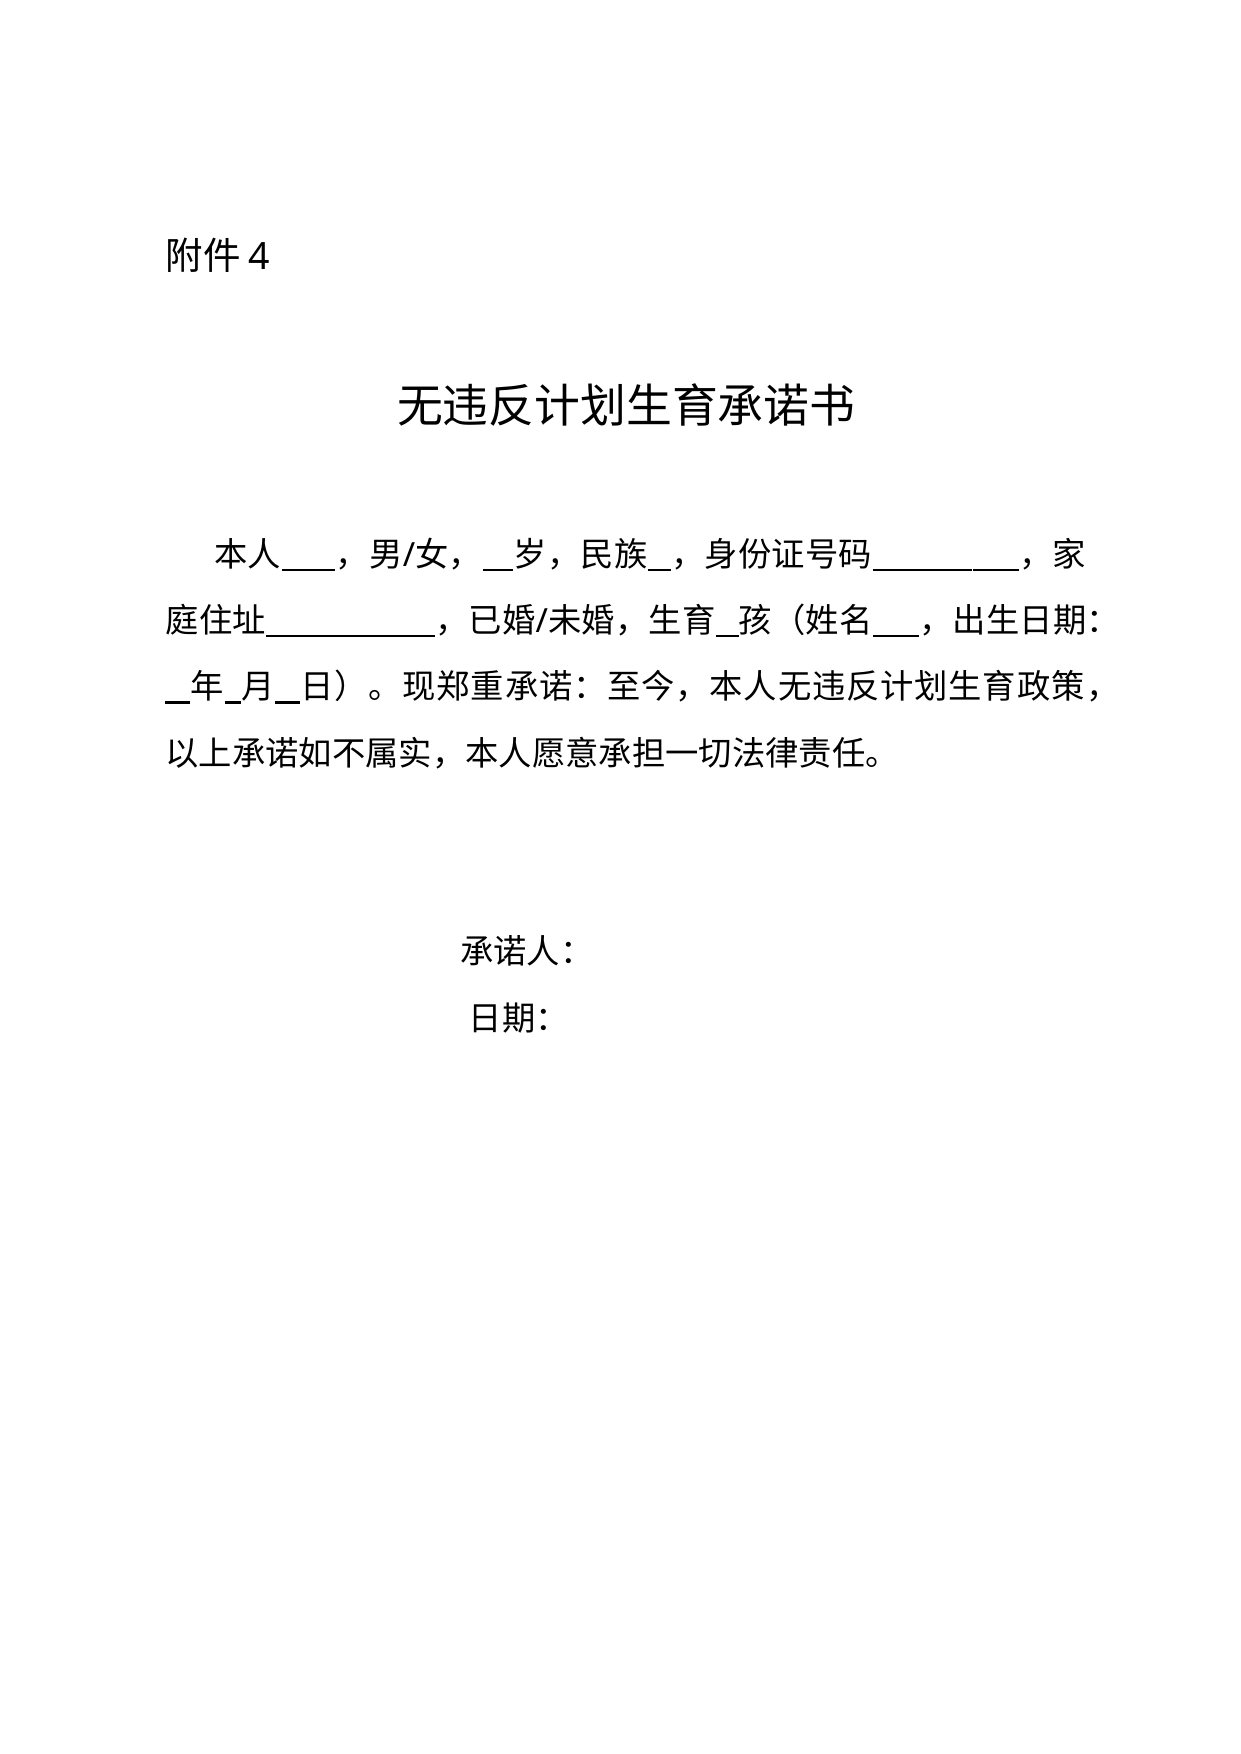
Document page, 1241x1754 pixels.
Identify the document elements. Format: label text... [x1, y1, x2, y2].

text 无违反计划生育承诺书 [165, 353, 1087, 452]
text 日期： [165, 982, 1087, 1048]
text 本人 ，男/女， 岁，民族 ，身份证号码 ，家庭住址 ，已婚/未婚，生育 孩（姓名 ，出生日期： 年 月 日）。现郑重承诺：至今，本人无违反计划生育政策，以上承诺如不属实，本人愿意承担一切法律责任。 [165, 518, 1087, 783]
text 附件4 [165, 220, 1087, 287]
text 承诺人： [165, 916, 1087, 982]
